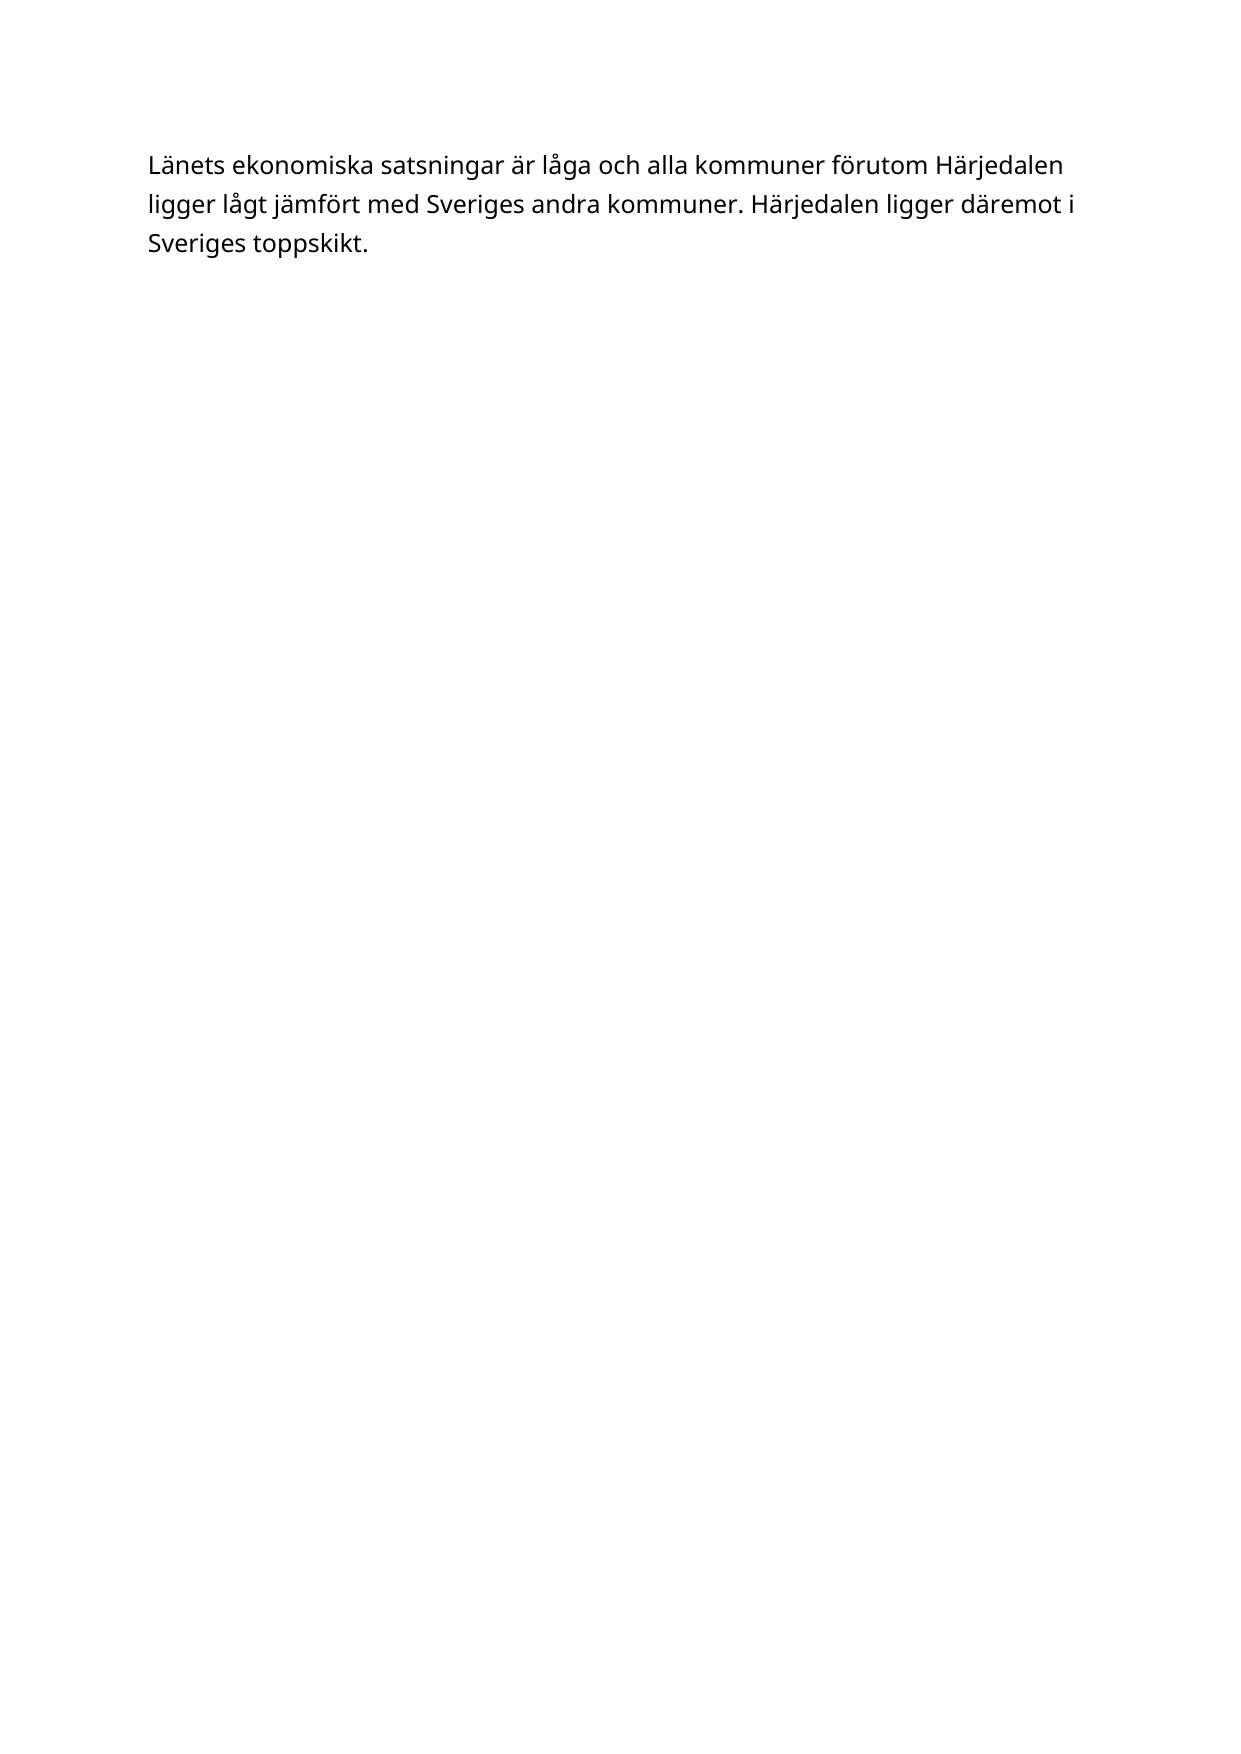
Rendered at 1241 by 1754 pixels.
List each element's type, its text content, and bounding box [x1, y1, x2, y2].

text Länets ekonomiska satsningar är låga och alla kommuner förutom Härjedalen ligger lågt jämfört med Sveriges andra kommuner. Härjedalen ligger däremot i Sveriges toppskikt. [148, 148, 1093, 260]
